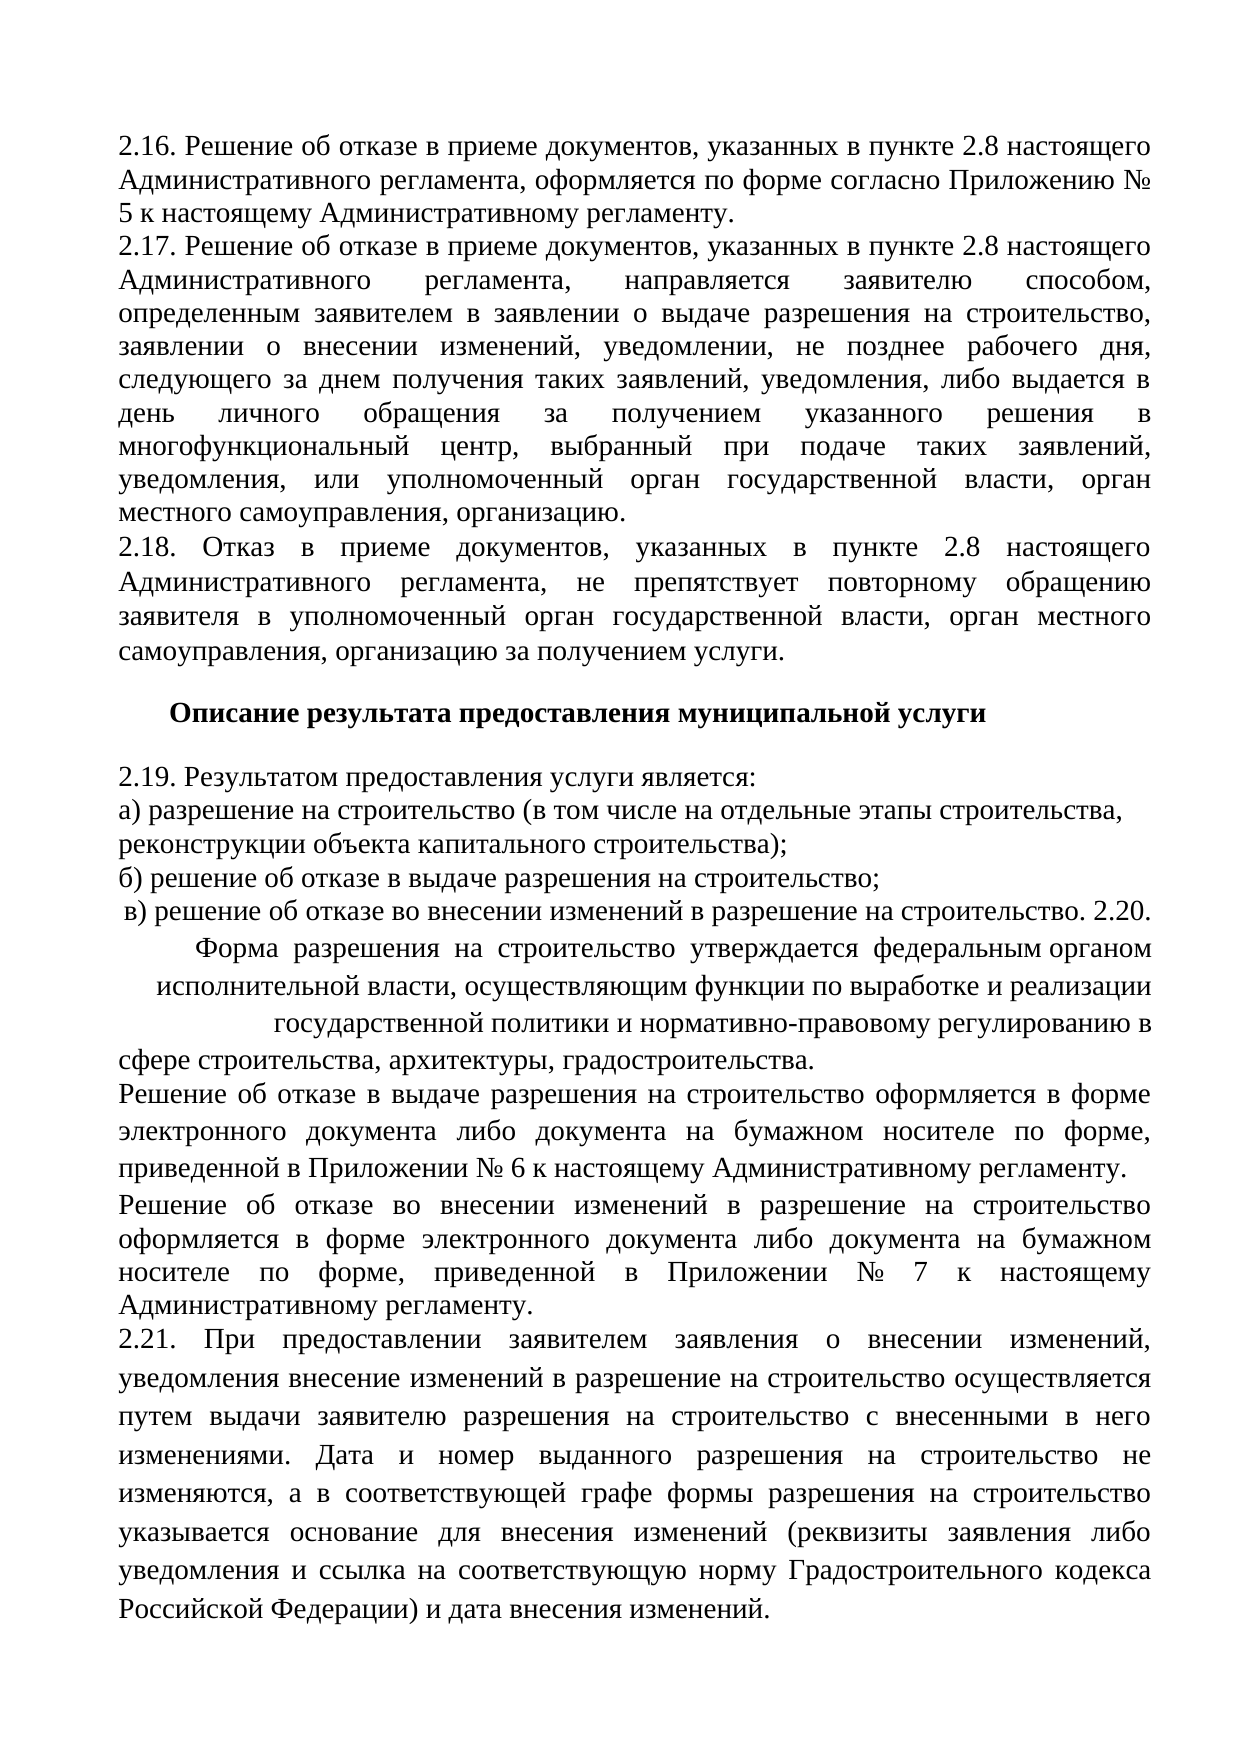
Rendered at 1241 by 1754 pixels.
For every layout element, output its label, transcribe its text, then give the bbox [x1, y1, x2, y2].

text 2.21. При предоставлении заявителем заявления о внесении изменений, уведомления внесение изменений в разрешение на строительство осуществляется путем выдачи заявителю разрешения на строительство с внесенными в него изменениями. Дата и номер выданного разрешения на строительство не изменяются, а в соответствующей графе формы разрешения на строительство указывается основание для внесения изменений (реквизиты заявления либо уведомления и ссылка на соответствующую норму Градостроительного кодекса Российской Федерации) и дата внесения изменений. [118, 1321, 1152, 1624]
text в) решение об отказе во внесении изменений в разрешение на строительство. 2.20. Форма разрешения на строительство утверждается федеральным органом исполнительной власти, осуществляющим функции по выработке и реализации государственной политики и нормативно-правовому регулированию в [118, 893, 1152, 1038]
text Описание результата предоставления муниципальной услуги [118, 695, 1037, 728]
text б) решение об отказе в выдаче разрешения на строительство; [118, 860, 1152, 893]
text 2.18. Отказ в приеме документов, указанных в пункте 2.8 настоящего Административного регламента, не препятствует повторному обращению заявителя в уполномоченный орган государственной власти, орган местного самоуправления, организацию за получением услуги. [118, 529, 1152, 666]
text сфере строительства, архитектуры, градостроительства. [118, 1042, 1152, 1076]
text а) разрешение на строительство (в том числе на отдельные этапы строительства, реконструкции объекта капитального строительства); [118, 793, 1152, 859]
text Решение об отказе в выдаче разрешения на строительство оформляется в форме электронного документа либо документа на бумажном носителе по форме, приведенной в Приложении № 6 к настоящему Административному регламенту. [118, 1076, 1152, 1184]
text 2.16. Решение об отказе в приеме документов, указанных в пункте 2.8 настоящего Административного регламента, оформляется по форме согласно Приложению № 5 к настоящему Административному регламенту. [118, 129, 1152, 229]
text 2.19. Результатом предоставления услуги является: [118, 759, 1152, 793]
text 2.17. Решение об отказе в приеме документов, указанных в пункте 2.8 настоящего Административного регламента, направляется заявителю способом, определенным заявителем в заявлении о выдаче разрешения на строительство, заявлении о внесении изменений, уведомлении, не позднее рабочего дня, следующего за днем получения таких заявлений, уведомления, либо выдается в день личного обращения за получением указанного решения в многофункциональный центр, выбранный при подаче таких заявлений, уведомления, или уполномоченный орган государственной власти, орган местного самоуправления, организацию. [118, 229, 1152, 528]
text Решение об отказе во внесении изменений в разрешение на строительство оформляется в форме электронного документа либо документа на бумажном носителе по форме, приведенной в Приложении № 7 к настоящему Административному регламенту. [118, 1188, 1152, 1321]
